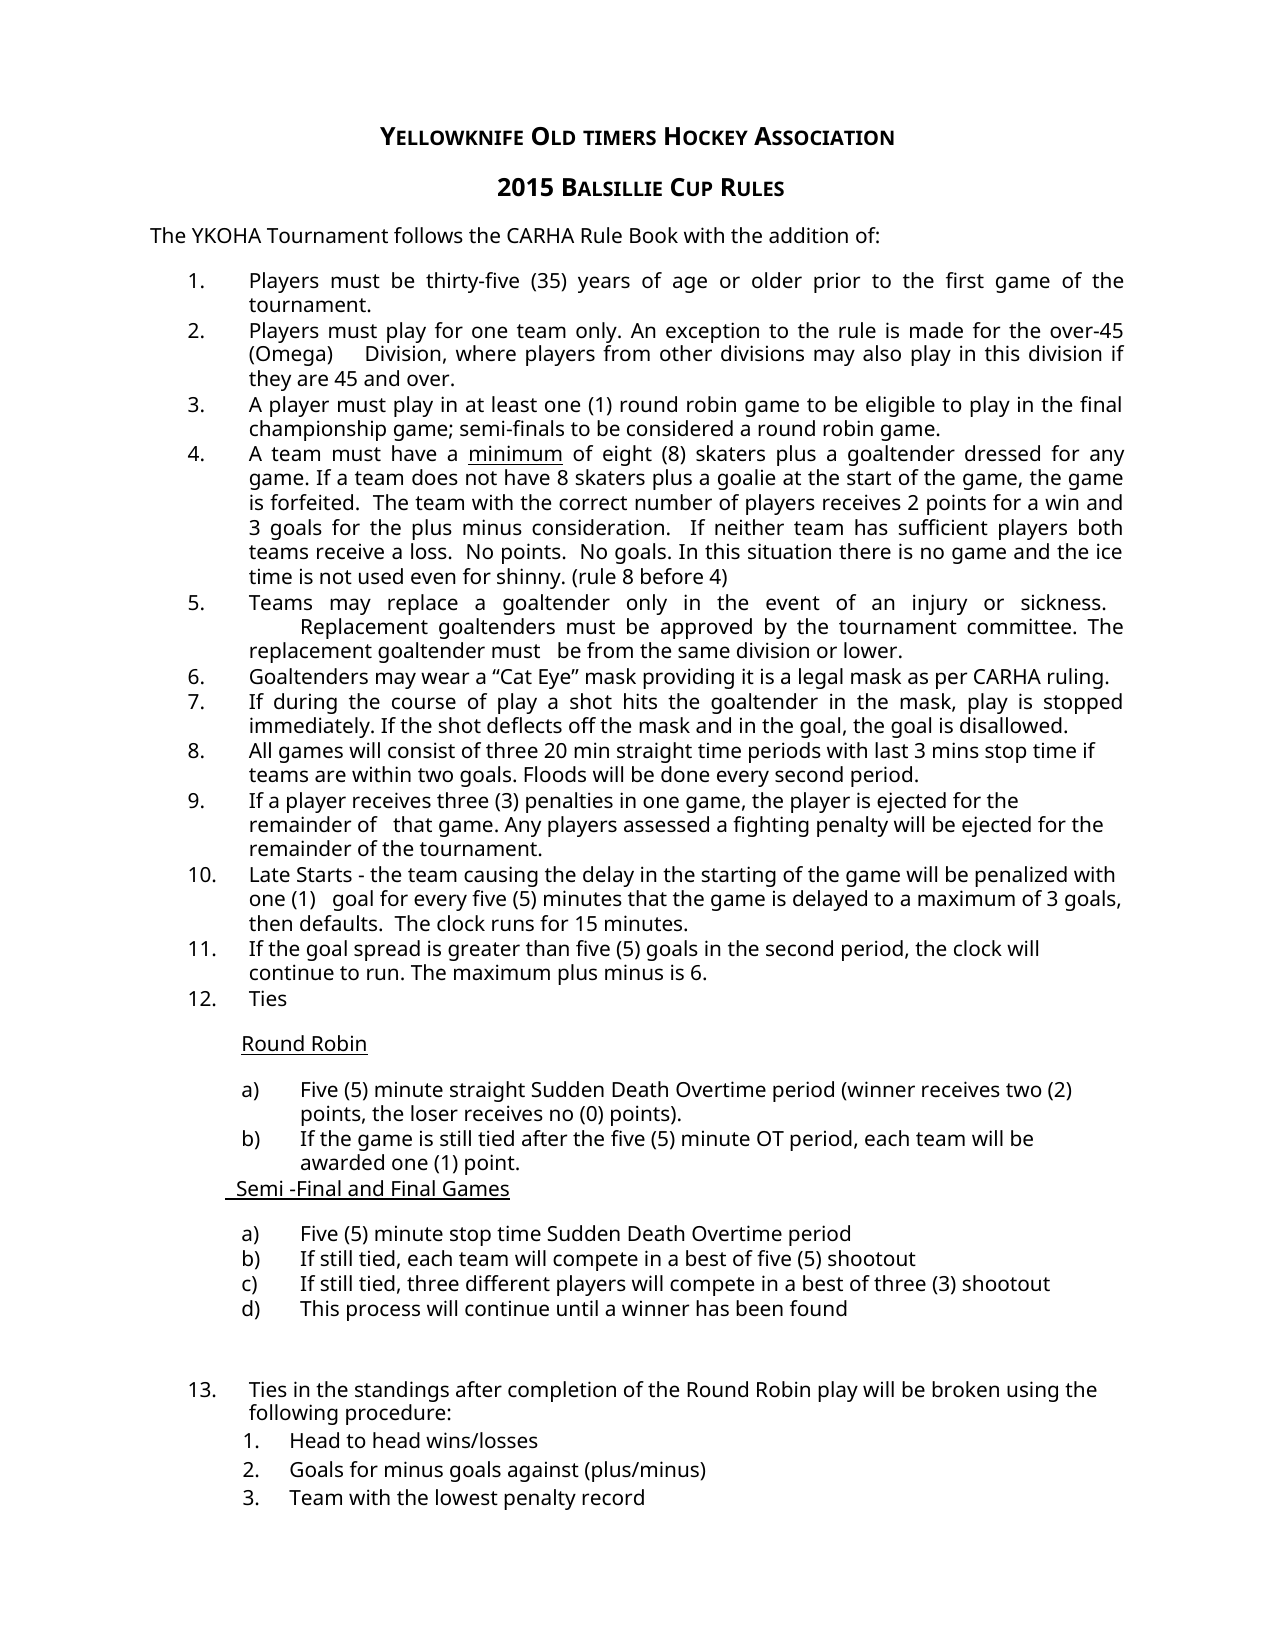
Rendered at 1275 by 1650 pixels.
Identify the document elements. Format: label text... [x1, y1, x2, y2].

text c) If still tied, three different players will compete in a best of three (3) shootout [225, 1272, 1125, 1296]
text b) If the game is still tied after the five (5) minute OT period, each team will be awarded one (1) point. [225, 1127, 1125, 1177]
text Semi -Final and Final Games [150, 1177, 1125, 1201]
list A team must have a minimum of eight (8) skaters plus a goaltender dressed for any game. If a team does not have 8 skaters plus a goalie at the start of the game, the game is forfeited. The team with the correct number of players receives 2 points for a win and 3 goals for the plus minus consideration. If neither team has sufficient players both teams receive a loss. No points. No goals. In this situation there is no game and the ice time is not used even for shinny. (rule 8 before 4) [187, 442, 1125, 591]
list All games will consist of three 20 min straight time periods with last 3 mins stop time if teams are within two goals. Floods will be done every second period. [187, 739, 1125, 789]
list Teams may replace a goaltender only in the event of an injury or sickness. Replacement goaltenders must be approved by the tournament committee. The replacement goaltender must be from the same division or lower. [187, 591, 1125, 665]
text 2015 Balsillie Cup Rules [150, 173, 1125, 202]
list If the goal spread is greater than five (5) goals in the second period, the clock will continue to run. The maximum plus minus is 6. [187, 937, 1125, 987]
list If during the course of play a shot hits the goaltender in the mask, play is stopped immediately. If the shot deflects off the mask and in the goal, the goal is disallowed. [187, 690, 1125, 739]
list If a player receives three (3) penalties in one game, the player is ejected for the remainder of that game. Any players assessed a fighting penalty will be ejected for the remainder of the tournament. [187, 789, 1125, 863]
text The YKOHA Tournament follows the CARHA Rule Book with the addition of: [150, 223, 1125, 248]
list Players must be thirty-five (35) years of age or older prior to the first game of the tournament. [187, 269, 1125, 318]
list Ties in the standings after completion of the Round Robin play will be broken using the following procedure: [187, 1378, 1125, 1426]
text Round Robin [150, 1032, 1125, 1057]
list A player must play in at least one (1) round robin game to be eligible to play in the final championship game; semi-finals to be considered a round robin game. [187, 393, 1125, 442]
list Goaltenders may wear a “Cat Eye” mask providing it is a legal mask as per CARHA ruling. [187, 665, 1125, 690]
text a) Five (5) minute stop time Sudden Death Overtime period [225, 1222, 1125, 1247]
text a) Five (5) minute straight Sudden Death Overtime period (winner receives two (2) points, the loser receives no (0) points). [225, 1078, 1125, 1127]
text Yellowknife Old timers Hockey Association [150, 122, 1125, 152]
list Goals for minus goals against (plus/minus) [242, 1455, 1125, 1483]
list Late Starts - the team causing the delay in the starting of the game will be penalized with one (1) goal for every five (5) minutes that the game is delayed to a maximum of 3 goals, then defaults. The clock runs for 15 minutes. [187, 863, 1125, 937]
text b) If still tied, each team will compete in a best of five (5) shootout [225, 1247, 1125, 1272]
list Head to head wins/losses [242, 1426, 1125, 1455]
list Players must play for one team only. An exception to the rule is made for the over-45 (Omega) Division, where players from other divisions may also play in this division if they are 45 and over. [187, 318, 1125, 393]
text d) This process will continue until a winner has been found [225, 1296, 1125, 1321]
list Team with the lowest penalty record [242, 1483, 1125, 1512]
list Ties [187, 987, 1125, 1011]
